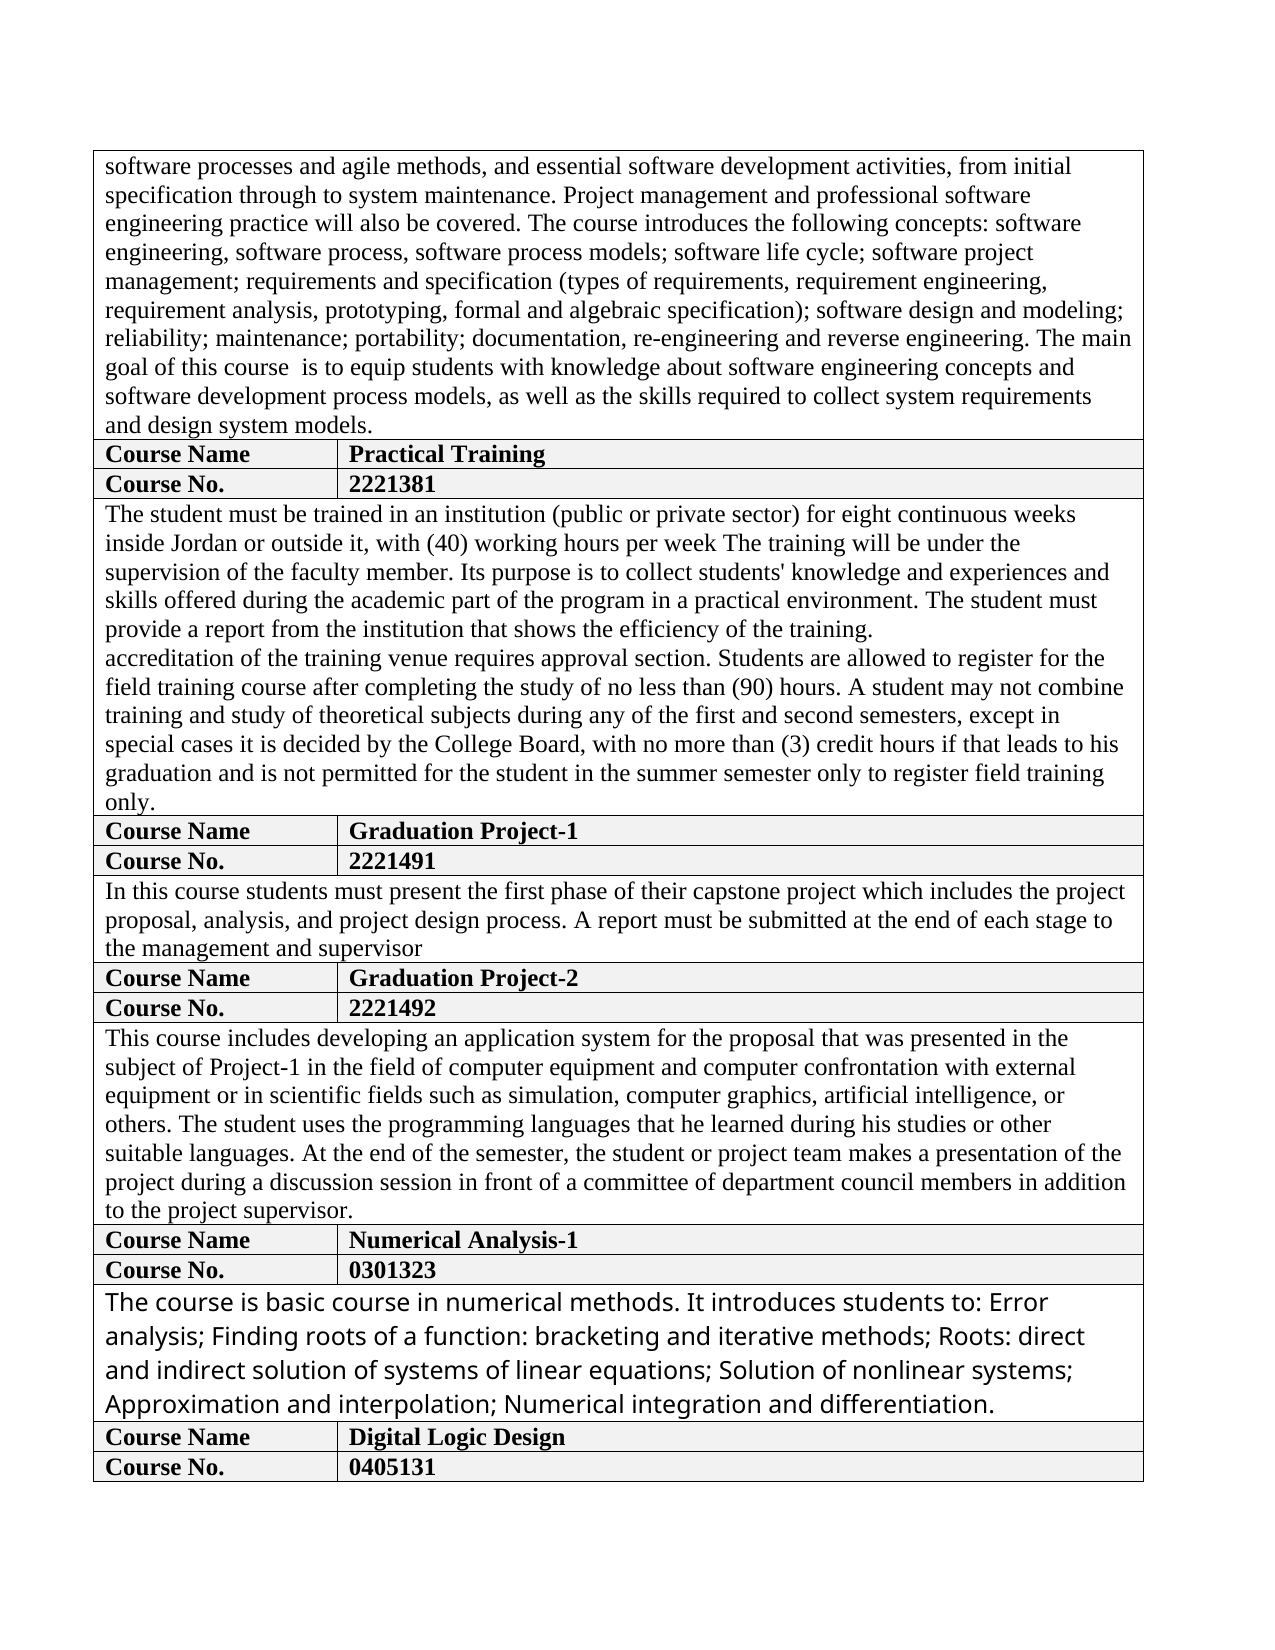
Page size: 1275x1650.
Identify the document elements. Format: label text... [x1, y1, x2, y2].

table_cell Course No. [94, 993, 337, 1022]
table_cell Course Name [94, 816, 337, 845]
table_cell 0301323 [338, 1255, 1143, 1284]
table_cell 2221491 [338, 846, 1143, 875]
table_cell Practical Training [338, 440, 1143, 468]
table_cell Numerical Analysis-1 [338, 1225, 1143, 1254]
table_cell Course No. [94, 846, 337, 875]
table_cell Course No. [94, 469, 337, 498]
table_cell Digital Logic Design [338, 1422, 1143, 1451]
table_cell Graduation Project-2 [338, 963, 1143, 992]
table_cell 0405131 [338, 1452, 1143, 1481]
table_cell The course is basic course in numerical methods. It introduces students to: Error analysis; Finding roots of a function: bracketing and iterative methods; Roots: direct and indirect solution of systems of linear equations; Solution of nonlinear systems; Approximation and interpolation; Numerical integration and differentiation. [94, 1285, 1143, 1421]
table_cell In this course students must present the first phase of their capstone project which includes the project proposal, analysis, and project design process. A report must be submitted at the end of each stage to the management and supervisor [94, 876, 1143, 962]
table_cell Course No. [94, 1255, 337, 1284]
table_cell Course Name [94, 1422, 337, 1451]
table_cell 2221381 [338, 469, 1143, 498]
table_cell The student must be trained in an institution (public or private sector) for eight continuous weeks inside Jordan or outside it, with (40) working hours per week The training will be under the supervision of the faculty member. Its purpose is to collect students' knowledge and experiences and skills offered during the academic part of the program in a practical environment. The student must provide a report from the institution that shows the efficiency of the training. accreditation of the training venue requires approval section. Students are allowed to register for the field training course after completing the study of no less than (90) hours. A student may not combine training and study of theoretical subjects during any of the first and second semesters, except in special cases it is decided by the College Board, with no more than (3) credit hours if that leads to his graduation and is not permitted for the student in the summer semester only to register field training only. [94, 499, 1143, 815]
table_cell 2221492 [338, 993, 1143, 1022]
table_cell Course Name [94, 1225, 337, 1254]
table_cell Course Name [94, 440, 337, 468]
table_cell Course Name [94, 963, 337, 992]
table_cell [94, 151, 1143, 438]
table_cell Course No. [94, 1452, 337, 1481]
table_cell This course includes developing an application system for the proposal that was presented in the subject of Project-1 in the field of computer equipment and computer confrontation with external equipment or in scientific fields such as simulation, computer graphics, artificial intelligence, or others. The student uses the programming languages ​​that he learned during his studies or other suitable languages. At the end of the semester, the student or project team makes a presentation of the project during a discussion session in front of a committee of department council members in addition to the project supervisor. [94, 1023, 1143, 1224]
table_cell Graduation Project-1 [338, 816, 1143, 845]
